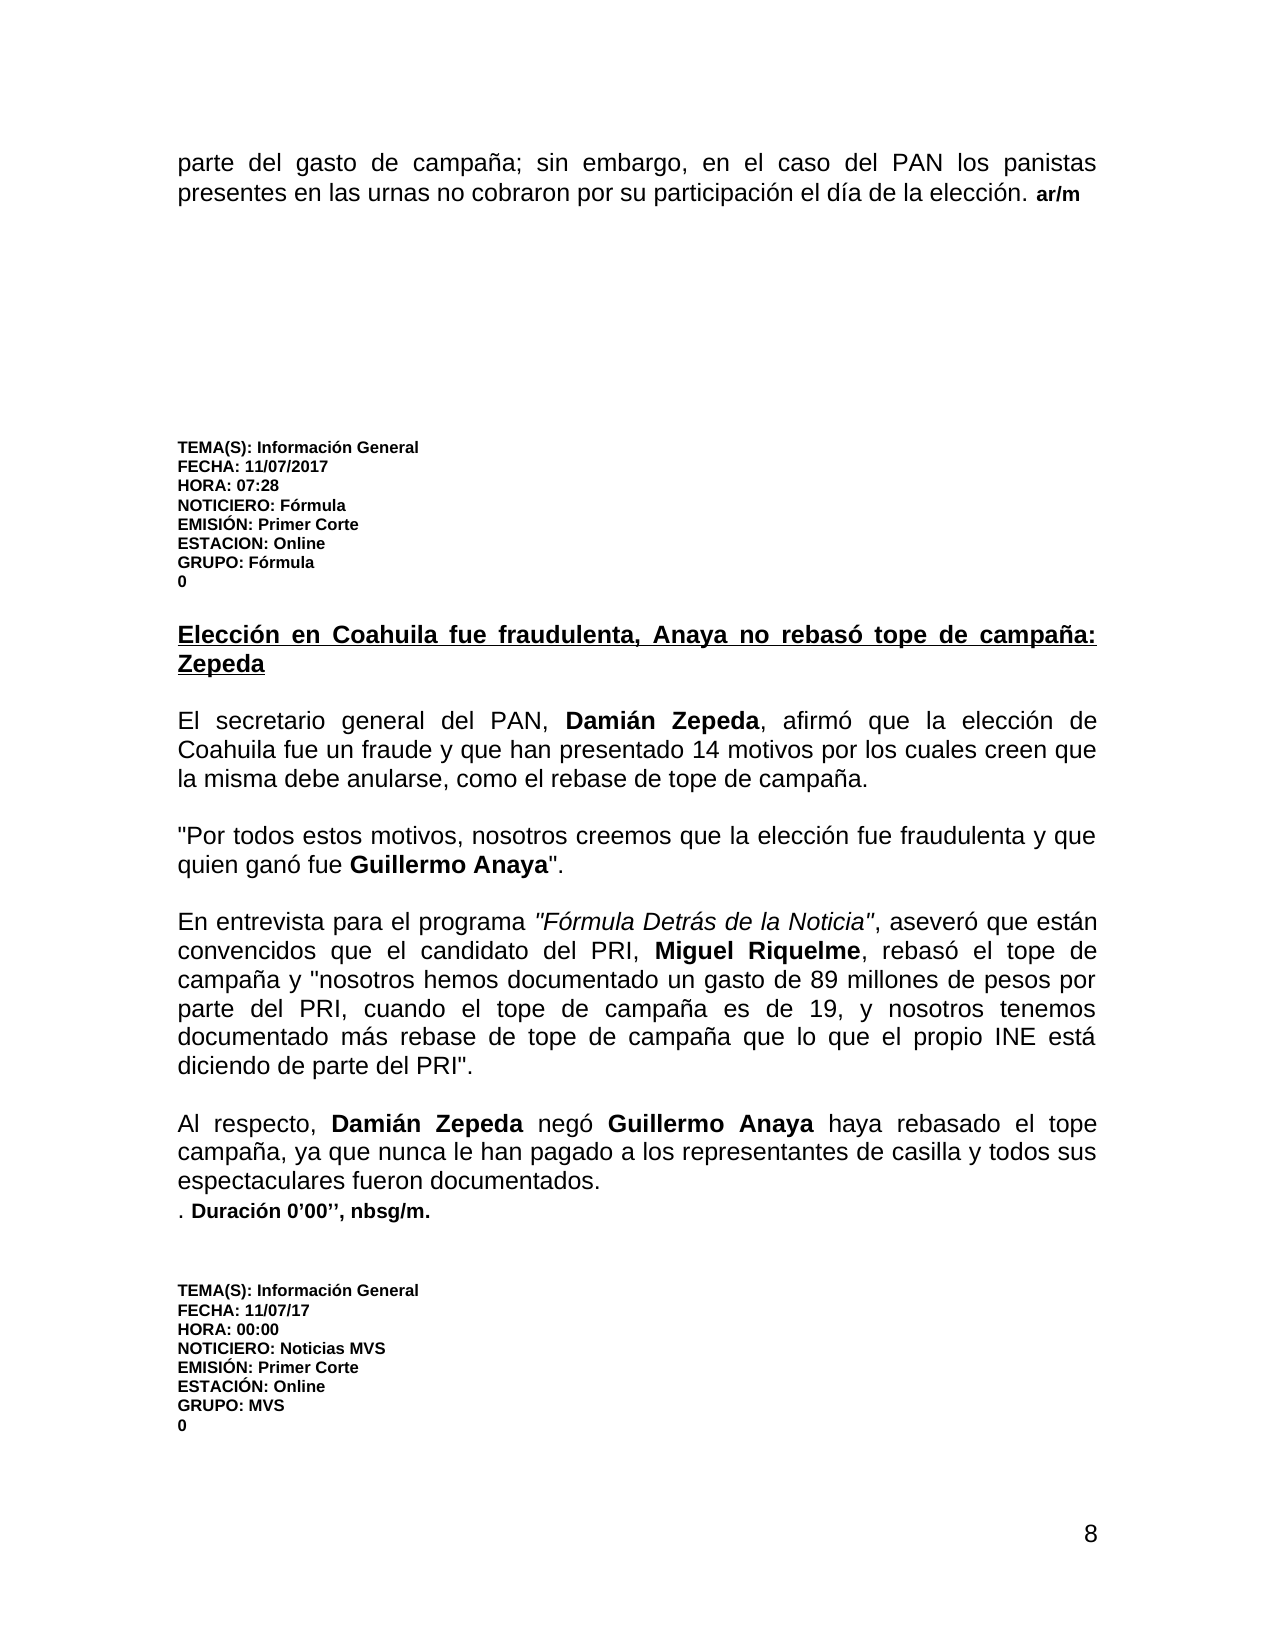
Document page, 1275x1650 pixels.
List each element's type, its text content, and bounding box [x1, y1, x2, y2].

text EMISIÓN: Primer Corte [177, 1358, 1098, 1377]
text ESTACIÓN: Online [177, 1377, 1098, 1396]
text Elección en Coahuila fue fraudulenta, Anaya no rebasó tope de campaña: Zepeda [177, 620, 1098, 677]
text El secretario general del PAN, Damián Zepeda, afirmó que la elección de Coahuila fue un fraude y que han presentado 14 motivos por los cuales creen que la misma debe anularse, como el rebase de tope de campaña. [177, 706, 1098, 792]
text En entrevista para el programa "Fórmula Detrás de la Noticia", aseveró que están convencidos que el candidato del PRI, Miguel Riquelme, rebasó el tope de campaña y "nosotros hemos documentado un gasto de 89 millones de pesos por parte del PRI, cuando el tope de campaña es de 19, y nosotros tenemos documentado más rebase de tope de campaña que lo que el propio INE está diciendo de parte del PRI". [177, 907, 1098, 1080]
text 0 [177, 1415, 1098, 1434]
text EMISIÓN: Primer Corte [177, 514, 1098, 534]
text NOTICIERO: Noticias MVS [177, 1339, 1098, 1358]
text "Por todos estos motivos, nosotros creemos que la elección fue fraudulenta y que quien ganó fue Guillermo Anaya". [177, 821, 1098, 879]
text TEMA(S): Información General [177, 438, 1098, 457]
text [177, 148, 1098, 206]
text GRUPO: Fórmula [177, 553, 1098, 572]
text ESTACION: Online [177, 534, 1098, 553]
text 0 [177, 572, 1098, 591]
text FECHA: 11/07/17 [177, 1300, 1098, 1319]
text TEMA(S): Información General [177, 1281, 1098, 1300]
text NOTICIERO: Fórmula [177, 495, 1098, 514]
text HORA: 07:28 [177, 476, 1098, 495]
text Al respecto, Damián Zepeda negó Guillermo Anaya haya rebasado el tope campaña, ya que nunca le han pagado a los representantes de casilla y todos sus espectaculares fueron documentados. [177, 1109, 1098, 1195]
text . Duración 0’00’’, nbsg/m. [177, 1195, 1098, 1224]
text GRUPO: MVS [177, 1396, 1098, 1415]
text FECHA: 11/07/2017 [177, 457, 1098, 476]
text HORA: 00:00 [177, 1319, 1098, 1339]
